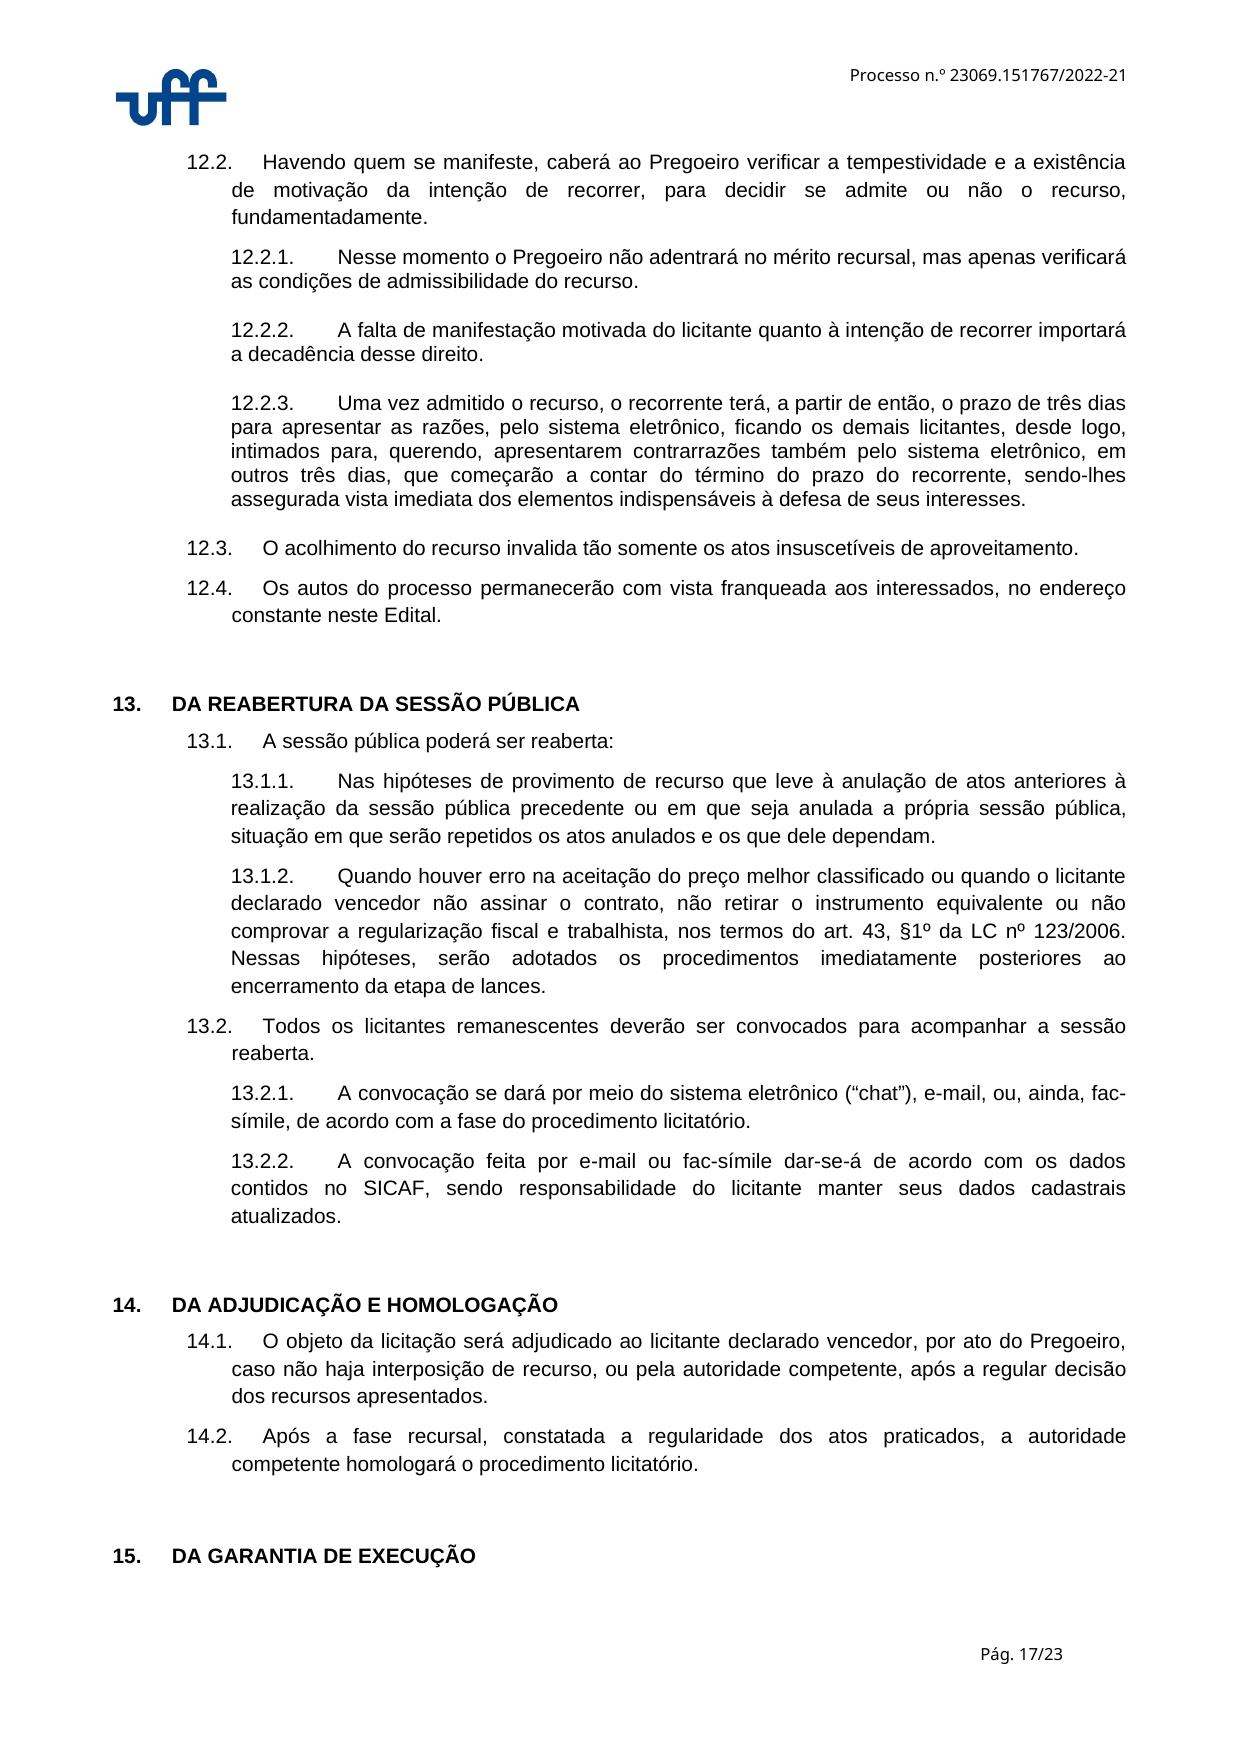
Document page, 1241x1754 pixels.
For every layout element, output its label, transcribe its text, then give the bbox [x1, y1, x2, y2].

list A falta de manifestação motivada do licitante quanto à intenção de recorrer importará a decadência desse direito. [231, 318, 1128, 366]
list O objeto da licitação será adjudicado ao licitante declarado vencedor, por ato do Pregoeiro, caso não haja interposição de recurso, ou pela autoridade competente, após a regular decisão dos recursos apresentados. [186, 1329, 1128, 1408]
list DA REABERTURA DA SESSÃO PÚBLICA [112, 692, 1128, 716]
list Uma vez admitido o recurso, o recorrente terá, a partir de então, o prazo de três dias para apresentar as razões, pelo sistema eletrônico, ficando os demais licitantes, desde logo, intimados para, querendo, apresentarem contrarrazões também pelo sistema eletrônico, em outros três dias, que começarão a contar do término do prazo do recorrente, sendo-lhes assegurada vista imediata dos elementos indispensáveis à defesa de seus interesses. [231, 391, 1128, 511]
list O acolhimento do recurso invalida tão somente os atos insuscetíveis de aproveitamento. [186, 536, 1128, 559]
list A convocação se dará por meio do sistema eletrônico (“chat”), e-mail, ou, ainda, fac-símile, de acordo com a fase do procedimento licitatório. [231, 1081, 1128, 1132]
list Nas hipóteses de provimento de recurso que leve à anulação de atos anteriores à realização da sessão pública precedente ou em que seja anulada a própria sessão pública, situação em que serão repetidos os atos anulados e os que dele dependam. [231, 768, 1128, 847]
list Após a fase recursal, constatada a regularidade dos atos praticados, a autoridade competente homologará o procedimento licitatório. [186, 1424, 1128, 1475]
list Nesse momento o Pregoeiro não adentrará no mérito recursal, mas apenas verificará as condições de admissibilidade do recurso. [231, 245, 1128, 293]
list Os autos do processo permanecerão com vista franqueada aos interessados, no endereço constante neste Edital. [186, 576, 1128, 627]
list Quando houver erro na aceitação do preço melhor classificado ou quando o licitante declarado vencedor não assinar o contrato, não retirar o instrumento equivalente ou não comprovar a regularização fiscal e trabalhista, nos termos do art. 43, §1º da LC nº 123/2006. Nessas hipóteses, serão adotados os procedimentos imediatamente posteriores ao encerramento da etapa de lances. [231, 863, 1128, 997]
list DA GARANTIA DE EXECUÇÃO [112, 1544, 1128, 1568]
list A convocação feita por e-mail ou fac-símile dar-se-á de acordo com os dados contidos no SICAF, sendo responsabilidade do licitante manter seus dados cadastrais atualizados. [231, 1148, 1128, 1227]
list A sessão pública poderá ser reaberta: [186, 728, 1128, 752]
picture [114, 69, 227, 131]
list DA ADJUDICAÇÃO E HOMOLOGAÇÃO [112, 1292, 1128, 1316]
list Todos os licitantes remanescentes deverão ser convocados para acompanhar a sessão reaberta. [186, 1013, 1128, 1065]
list Havendo quem se manifeste, caberá ao Pregoeiro verificar a tempestividade e a existência de motivação da intenção de recorrer, para decidir se admite ou não o recurso, fundamentadamente. [186, 150, 1128, 229]
